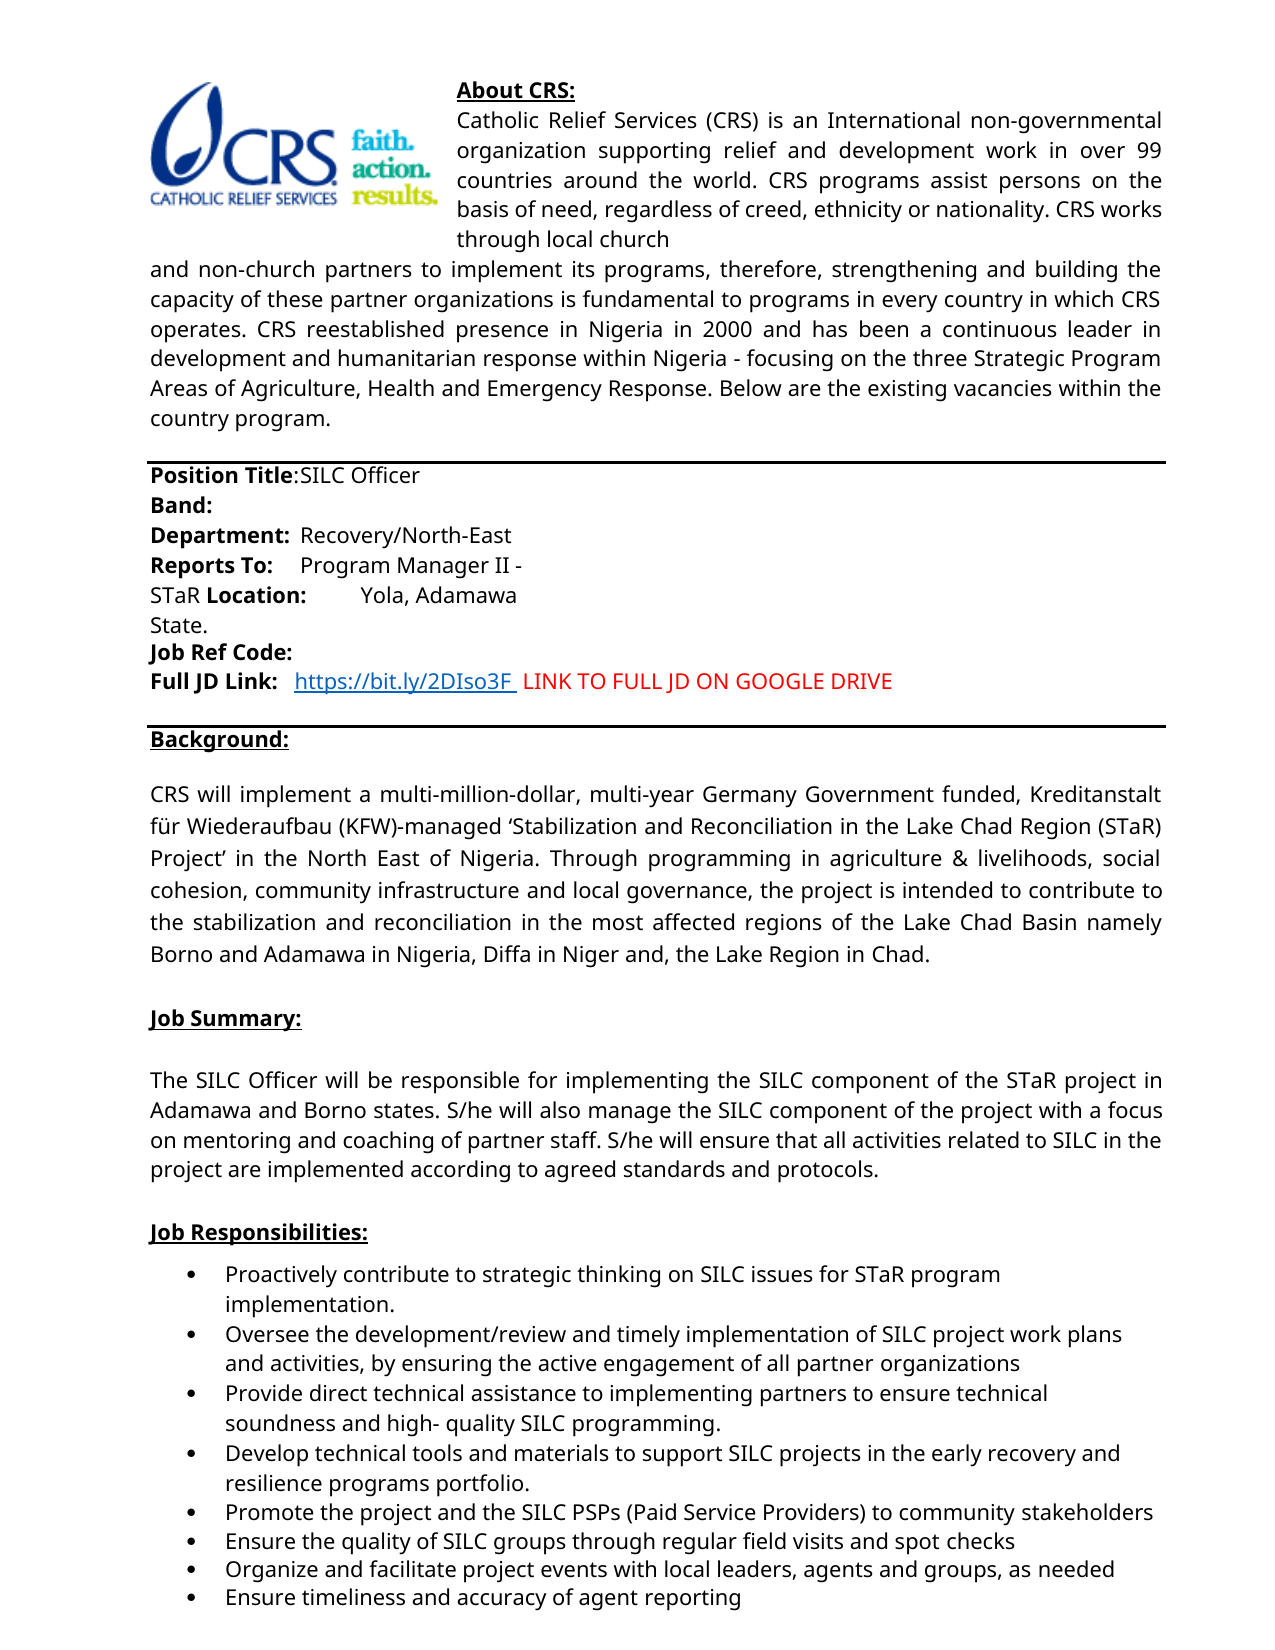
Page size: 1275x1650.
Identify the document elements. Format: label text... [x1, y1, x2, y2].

subtitle Band: [150, 491, 1177, 520]
text Department: Recovery/North-East Reports To: Program Manager II - STaR Location: Yola, Adamawa State. [150, 520, 547, 639]
list Oversee the development/review and timely implementation of SILC project work plans and activities, by ensuring the active engagement of all partner organizations [187, 1318, 1163, 1378]
list Proactively contribute to strategic thinking on SILC issues for STaR program implementation. [187, 1259, 1177, 1318]
subtitle Job Responsibilities: [150, 1217, 1177, 1246]
list Ensure timeliness and accuracy of agent reporting [187, 1583, 1177, 1611]
list Organize and facilitate project events with local leaders, agents and groups, as needed [187, 1555, 1177, 1583]
list Provide direct technical assistance to implementing partners to ensure technical soundness and high- quality SILC programming. [187, 1378, 1163, 1438]
text Position Title: SILC Officer [150, 460, 1177, 488]
text CRS will implement a multi-million-dollar, multi-year Germany Government funded, Kreditanstalt für Wiederaufbau (KFW)-managed ‘Stabilization and Reconciliation in the Lake Chad Region (STaR) Project’ in the North East of Nigeria. Through programming in agriculture & livelihoods, social cohesion, community infrastructure and local governance, the project is intended to contribute to the stabilization and reconciliation in the most affected regions of the Lake Chad Basin namely Borno and Adamawa in Nigeria, Diffa in Niger and, the Lake Region in Chad. [150, 779, 1163, 969]
picture [150, 82, 438, 206]
text Catholic Relief Services (CRS) is an International non-governmental organization supporting relief and development work in over 99 countries around the world. CRS programs assist persons on the basis of need, regardless of creed, ethnicity or nationality. CRS works through local church [456, 105, 1163, 254]
text Full JD Link: https://bit.ly/2DIso3F LINK TO FULL JD ON GOOGLE DRIVE [150, 666, 1177, 696]
text Job Ref Code: [150, 639, 1177, 666]
list Develop technical tools and materials to support SILC projects in the early recovery and resilience programs portfolio. [187, 1438, 1163, 1497]
subtitle Job Summary: [150, 1003, 1177, 1033]
list Promote the project and the SILC PSPs (Paid Service Providers) to community stakeholders [187, 1497, 1177, 1527]
text and non-church partners to implement its programs, therefore, strengthening and building the capacity of these partner organizations is fundamental to programs in every country in which CRS operates. CRS reestablished presence in Nigeria in 2000 and has been a continuous leader in development and humanitarian response within Nigeria - focusing on the three Strategic Program Areas of Agriculture, Health and Emergency Response. Below are the existing vacancies within the country program. [150, 254, 1163, 433]
list Ensure the quality of SILC groups through regular field visits and spot checks [187, 1527, 1177, 1555]
text The SILC Officer will be responsible for implementing the SILC component of the STaR project in Adamawa and Borno states. S/he will also manage the SILC component of the project with a focus on mentoring and coaching of partner staff. S/he will ensure that all activities related to SILC in the project are implemented according to agreed standards and protocols. [150, 1065, 1163, 1184]
subtitle Background: [150, 723, 1177, 752]
subtitle About CRS: [456, 75, 1177, 105]
